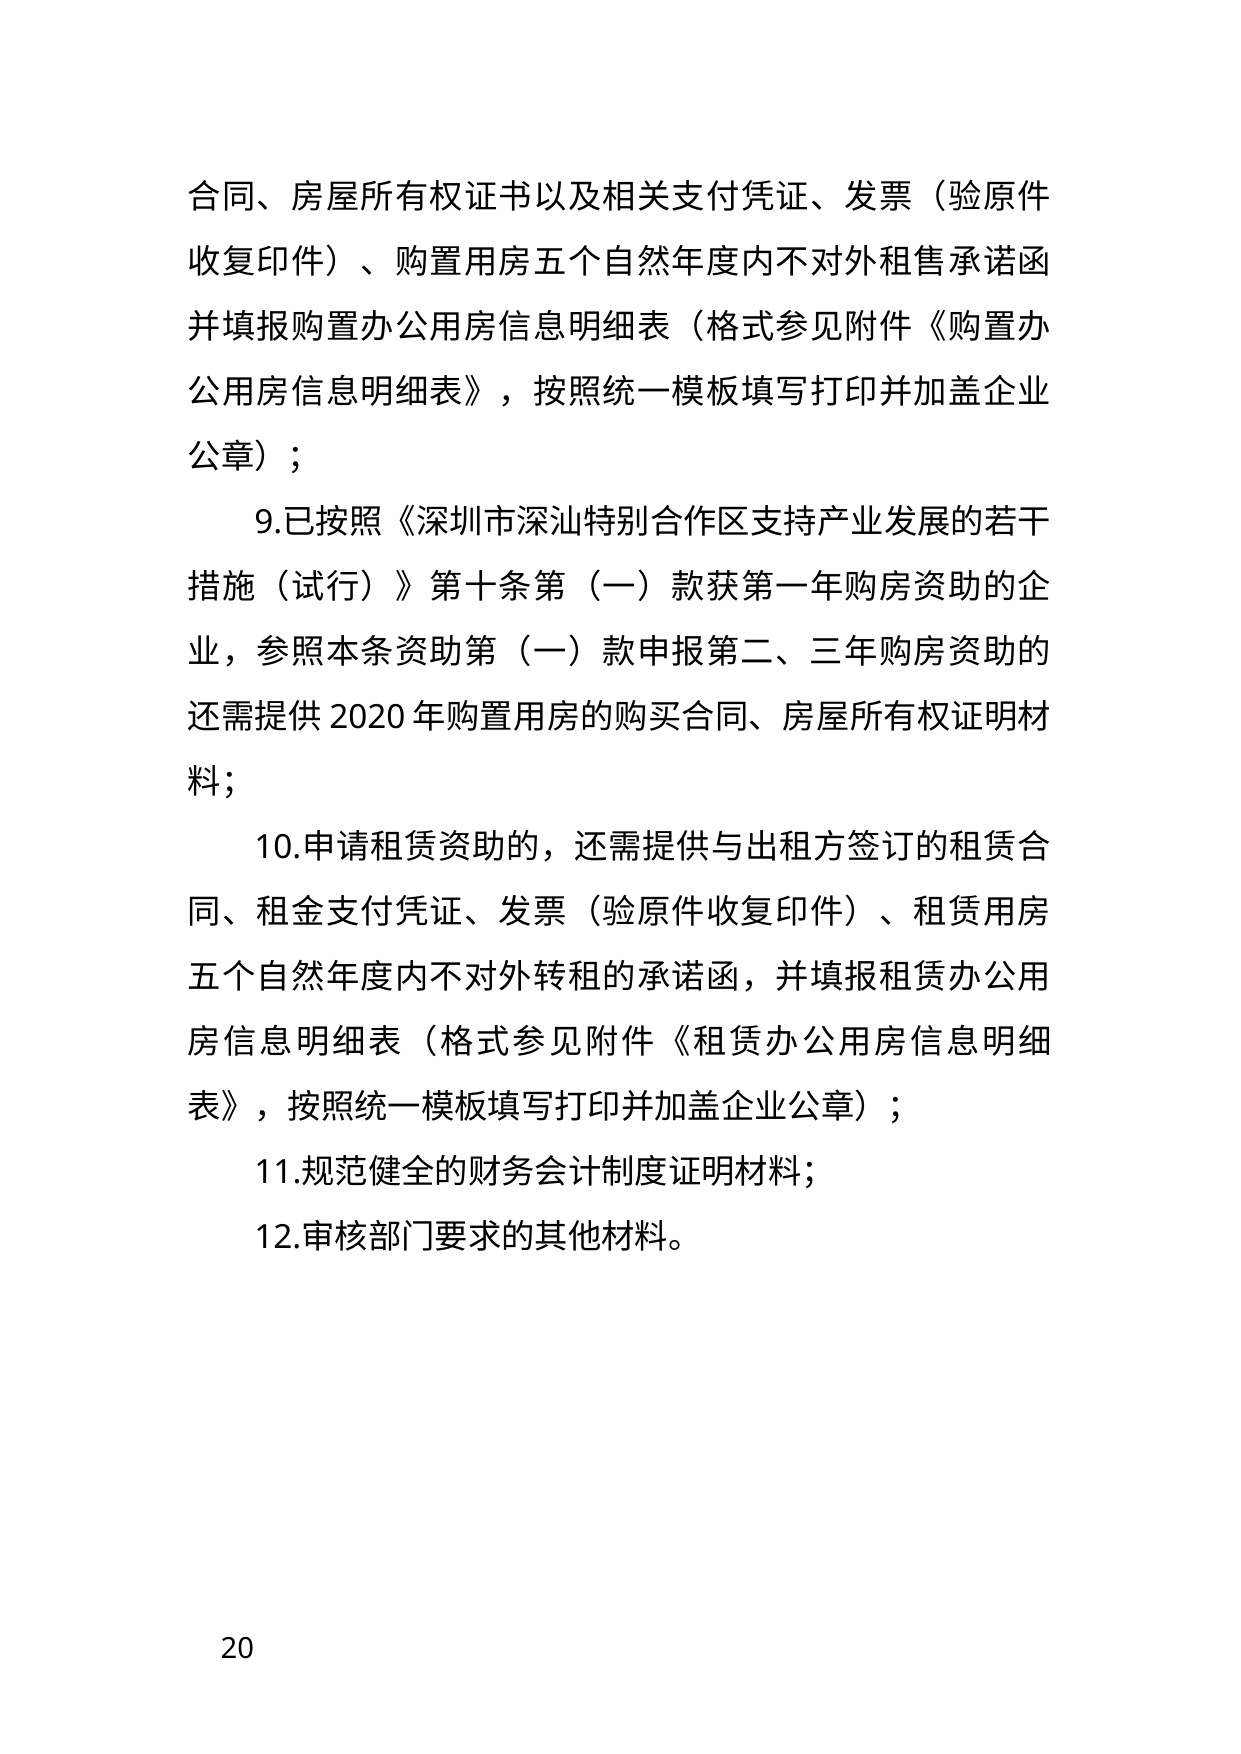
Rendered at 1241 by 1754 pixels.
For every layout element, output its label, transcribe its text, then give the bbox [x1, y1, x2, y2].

text 12.审核部门要求的其他材料。 [187, 1202, 1053, 1267]
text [187, 162, 1053, 487]
text 9.已按照《深圳市深汕特别合作区支持产业发展的若干措施（试行）》第十条第（一）款获第一年购房资助的企业，参照本条资助第（一）款申报第二、三年购房资助的，还需提供2020年购置用房的购买合同、房屋所有权证明材料； [187, 487, 1053, 812]
text 10.申请租赁资助的，还需提供与出租方签订的租赁合同、租金支付凭证、发票（验原件收复印件）、租赁用房五个自然年度内不对外转租的承诺函，并填报租赁办公用房信息明细表（格式参见附件《租赁办公用房信息明细表》，按照统一模板填写打印并加盖企业公章）； [187, 812, 1053, 1137]
text 11.规范健全的财务会计制度证明材料； [187, 1137, 1053, 1202]
